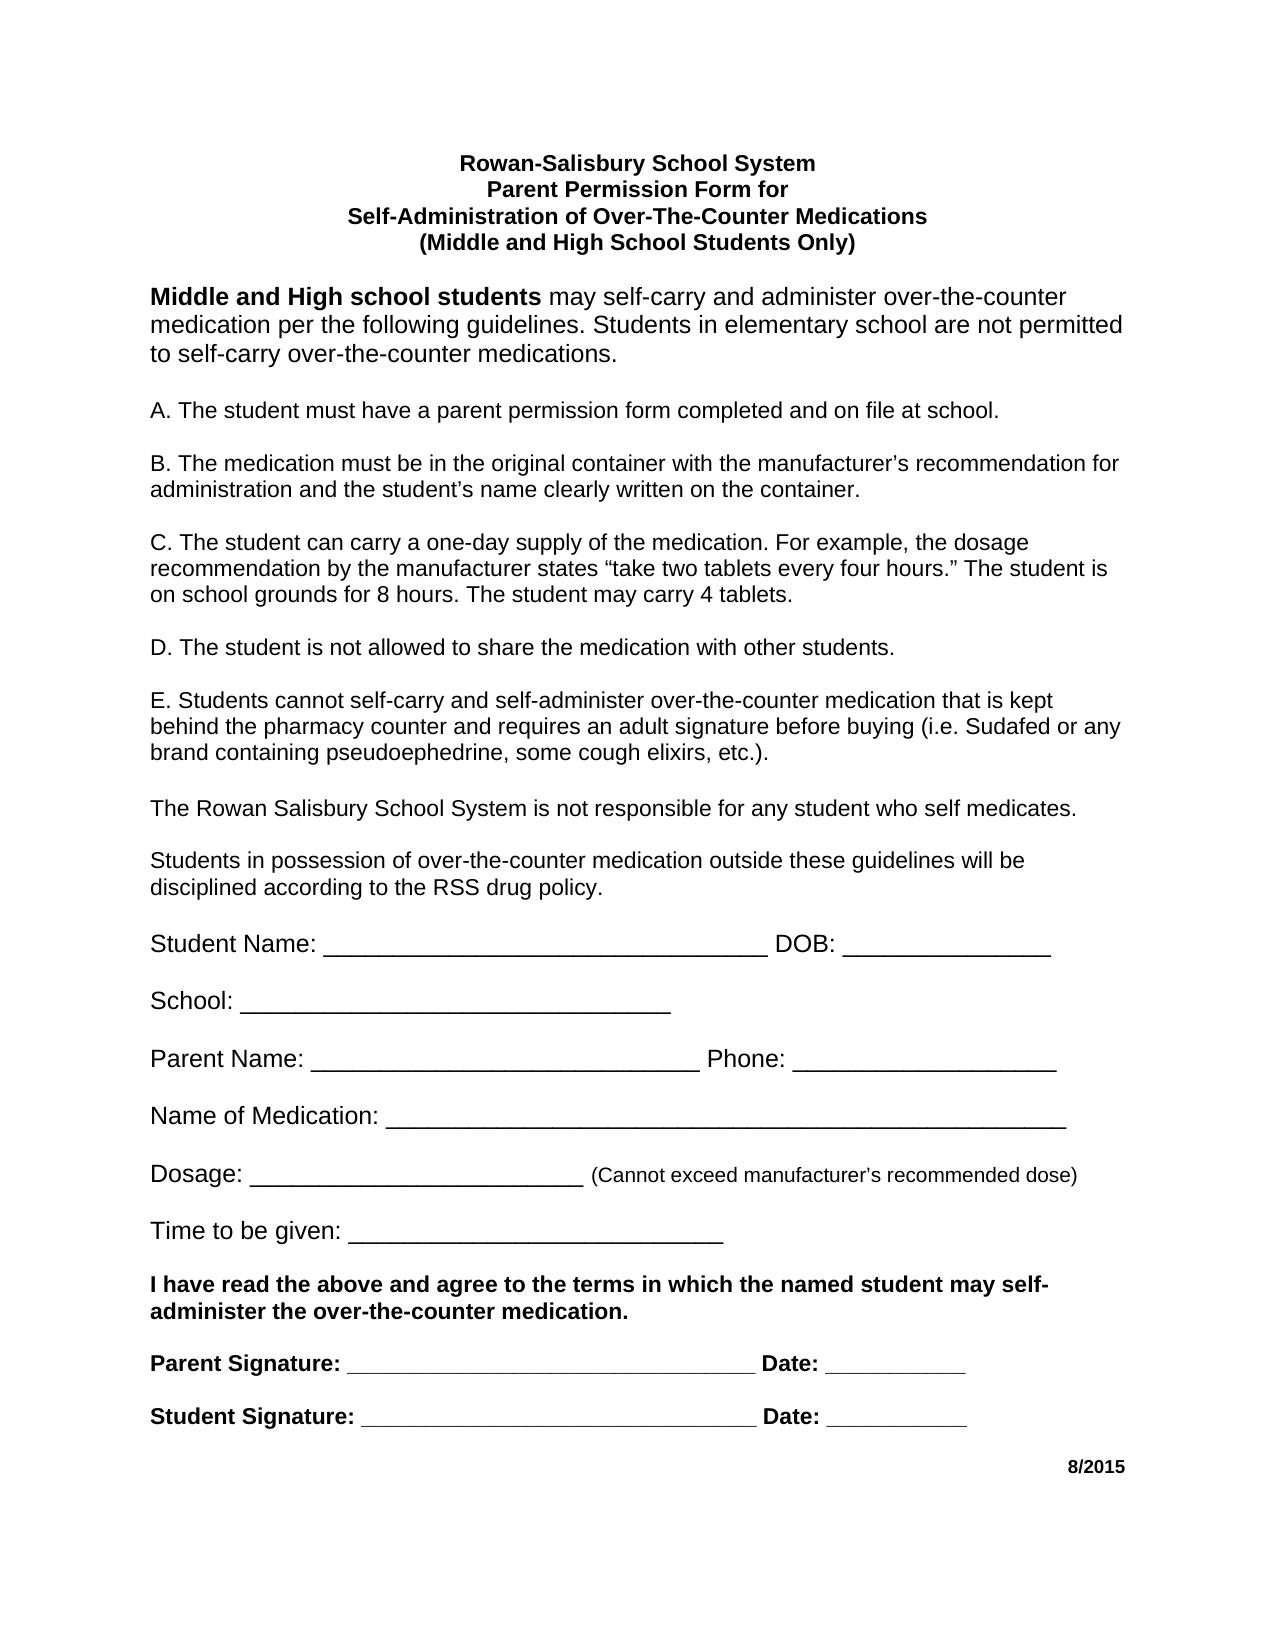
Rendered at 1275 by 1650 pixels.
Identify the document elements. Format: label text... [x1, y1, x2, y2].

text (Middle and High School Students Only) [150, 229, 1125, 255]
text Dosage: ________________________ (Cannot exceed manufacturer’s recommended dose) [150, 1159, 1125, 1187]
text Rowan-Salisbury School System [150, 150, 1125, 176]
text Student Name: ________________________________ DOB: _______________ [150, 929, 1125, 957]
text School: _______________________________ [150, 986, 1125, 1015]
text Self-Administration of Over-The-Counter Medications [150, 203, 1125, 229]
text C. The student can carry a one-day supply of the medication. For example, the dosage recommendation by the manufacturer states “take two tablets every four hours.” The student is on school grounds for 8 hours. The student may carry 4 tablets. [150, 528, 1125, 608]
text I have read the above and agree to the terms in which the named student may self- administer the over-the-counter medication. [150, 1271, 1125, 1324]
text Student Signature: _______________________________ Date: ___________ [150, 1403, 1125, 1429]
text A. The student must have a parent permission form completed and on file at school. [150, 397, 1125, 423]
text 8/2015 [150, 1456, 1125, 1477]
text B. The medication must be in the original container with the manufacturer’s recommendation for administration and the student’s name clearly written on the container. [150, 449, 1125, 502]
text Middle and High school students may self-carry and administer over-the-counter medication per the following guidelines. Students in elementary school are not permitted to self-carry over-the-counter medications. [150, 282, 1125, 368]
text Parent Name: ____________________________ Phone: ___________________ [150, 1044, 1125, 1072]
text E. Students cannot self-carry and self-administer over-the-counter medication that is kept behind the pharmacy counter and requires an adult signature before buying (i.e. Sudafed or any brand containing pseudoephedrine, some cough elixirs, etc.). [150, 687, 1125, 766]
text Name of Medication: _________________________________________________ [150, 1101, 1125, 1130]
text The Rowan Salisbury School System is not responsible for any student who self medicates. [150, 794, 1125, 821]
text D. The student is not allowed to share the medication with other students. [150, 634, 1125, 660]
text Parent Permission Form for [150, 176, 1125, 203]
text Time to be given: ___________________________ [150, 1216, 1125, 1245]
text Students in possession of over-the-counter medication outside these guidelines will be disciplined according to the RSS drug policy. [150, 847, 1125, 900]
text Parent Signature: ________________________________ Date: ___________ [150, 1350, 1125, 1377]
